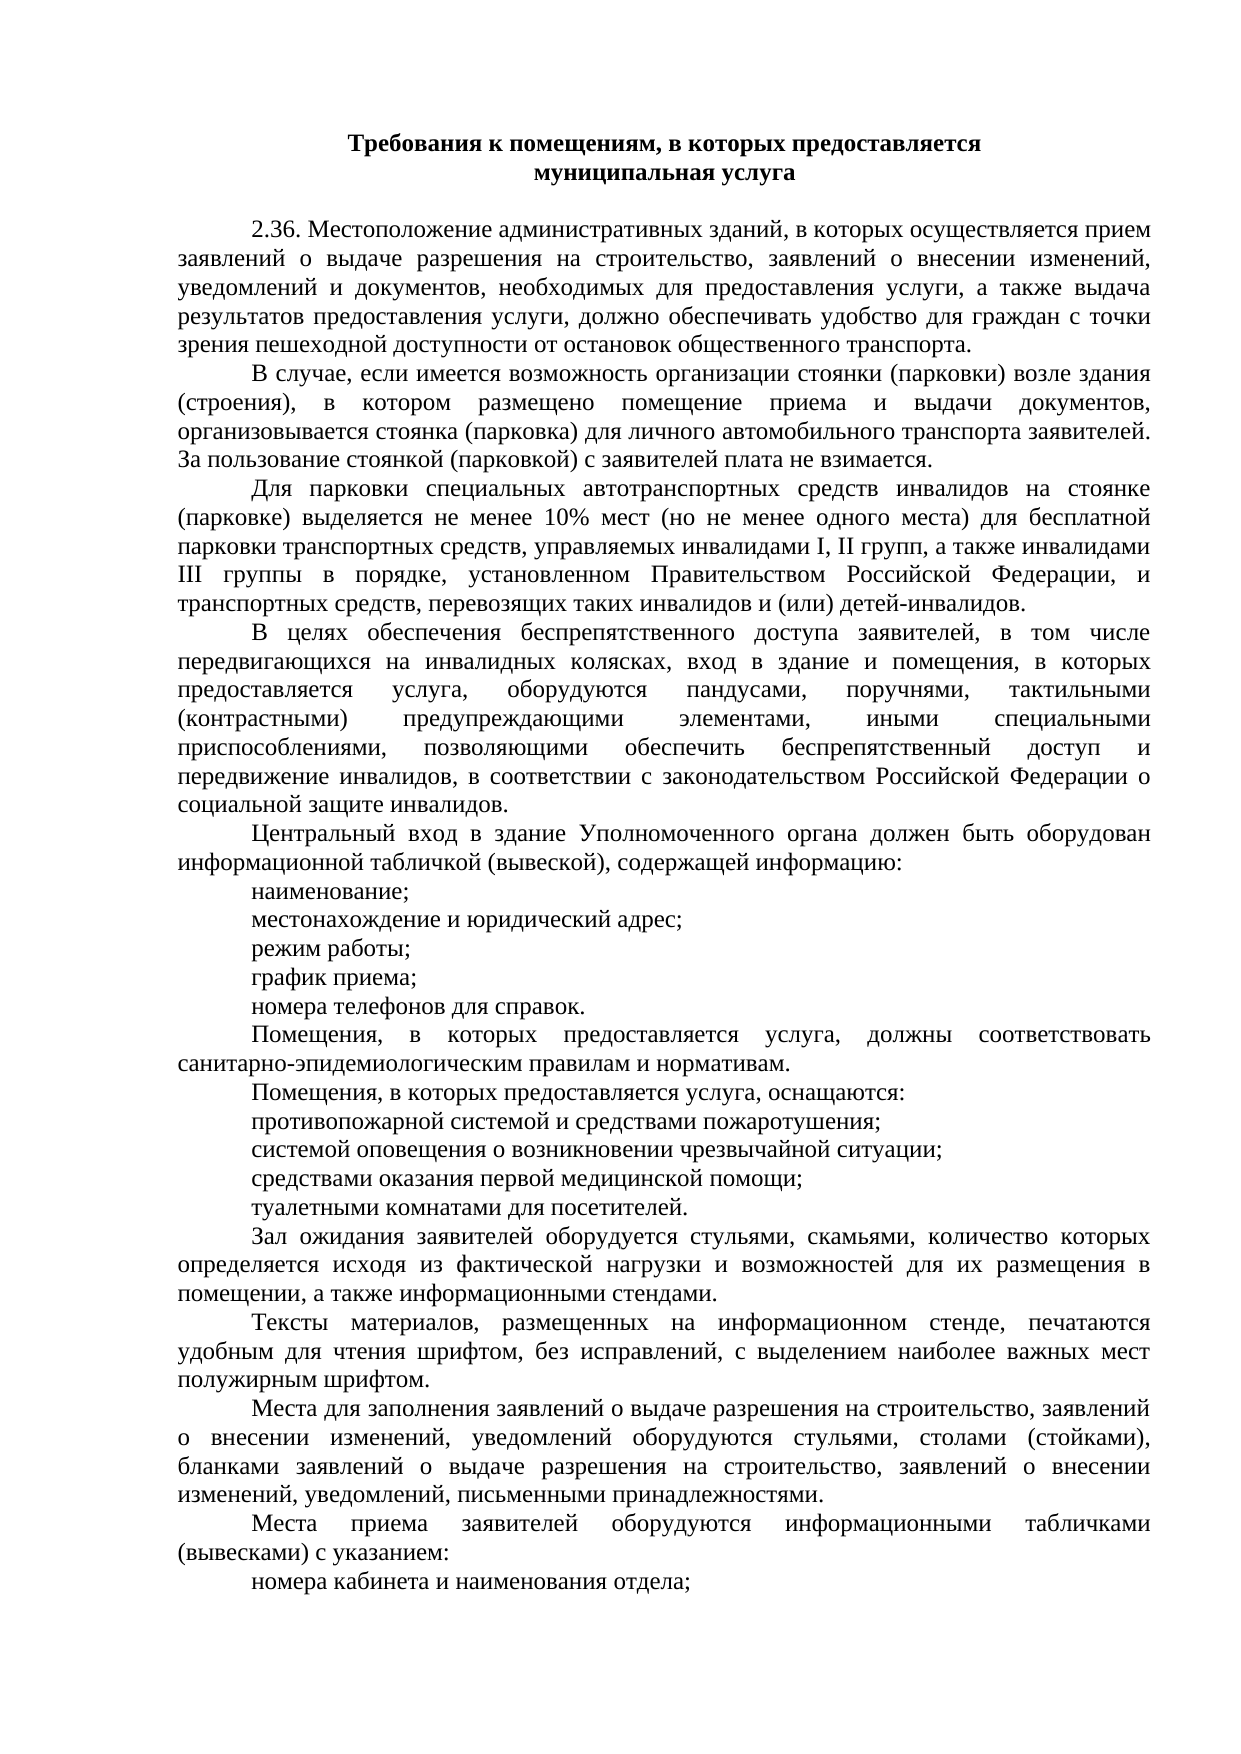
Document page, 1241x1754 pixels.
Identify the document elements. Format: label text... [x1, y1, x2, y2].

text 2.36. Местоположение административных зданий, в которых осуществляется прием заявлений о выдаче разрешения на строительство, заявлений о внесении изменений, уведомлений и документов, необходимых для предоставления услуги, а также выдача результатов предоставления услуги, должно обеспечивать удобство для граждан с точки зрения пешеходной доступности от остановок общественного транспорта. [177, 214, 1152, 358]
text местонахождение и юридический адрес; [177, 904, 1152, 933]
text муниципальная услуга [177, 157, 1152, 186]
text Центральный вход в здание Уполномоченного органа должен быть оборудован информационной табличкой (вывеской), содержащей информацию: [177, 818, 1152, 876]
text средствами оказания первой медицинской помощи; [177, 1163, 1152, 1192]
text Места для заполнения заявлений о выдаче разрешения на строительство, заявлений о внесении изменений, уведомлений оборудуются стульями, столами (стойками), бланками заявлений о выдаче разрешения на строительство, заявлений о внесении изменений, уведомлений, письменными принадлежностями. [177, 1393, 1152, 1508]
text Тексты материалов, размещенных на информационном стенде, печатаются удобным для чтения шрифтом, без исправлений, с выделением наиболее важных мест полужирным шрифтом. [177, 1307, 1152, 1393]
text наименование; [177, 876, 1152, 904]
text Зал ожидания заявителей оборудуется стульями, скамьями, количество которых определяется исходя из фактической нагрузки и возможностей для их размещения в помещении, а также информационными стендами. [177, 1221, 1152, 1307]
text Помещения, в которых предоставляется услуга, оснащаются: [177, 1077, 1152, 1106]
text Для парковки специальных автотранспортных средств инвалидов на стоянке (парковке) выделяется не менее 10% мест (но не менее одного места) для бесплатной парковки транспортных средств, управляемых инвалидами I, II групп, а также инвалидами III группы в порядке, установленном Правительством Российской Федерации, и транспортных средств, перевозящих таких инвалидов и (или) детей-инвалидов. [177, 473, 1152, 617]
text номера телефонов для справок. [177, 991, 1152, 1019]
text график приема; [177, 962, 1152, 991]
text В случае, если имеется возможность организации стоянки (парковки) возле здания (строения), в котором размещено помещение приема и выдачи документов, организовывается стоянка (парковка) для личного автомобильного транспорта заявителей. За пользование стоянкой (парковкой) с заявителей плата не взимается. [177, 358, 1152, 473]
text номера кабинета и наименования отдела; [177, 1566, 1152, 1594]
text В целях обеспечения беспрепятственного доступа заявителей, в том числе передвигающихся на инвалидных колясках, вход в здание и помещения, в которых предоставляется услуга, оборудуются пандусами, поручнями, тактильными (контрастными) предупреждающими элементами, иными специальными приспособлениями, позволяющими обеспечить беспрепятственный доступ и передвижение инвалидов, в соответствии с законодательством Российской Федерации о социальной защите инвалидов. [177, 617, 1152, 818]
text Помещения, в которых предоставляется услуга, должны соответствовать санитарно-эпидемиологическим правилам и нормативам. [177, 1019, 1152, 1077]
text системой оповещения о возникновении чрезвычайной ситуации; [177, 1134, 1152, 1163]
text противопожарной системой и средствами пожаротушения; [177, 1106, 1152, 1134]
text Требования к помещениям, в которых предоставляется [177, 128, 1152, 157]
text Места приема заявителей оборудуются информационными табличками (вывесками) с указанием: [177, 1508, 1152, 1566]
text режим работы; [177, 933, 1152, 962]
text туалетными комнатами для посетителей. [177, 1192, 1152, 1221]
